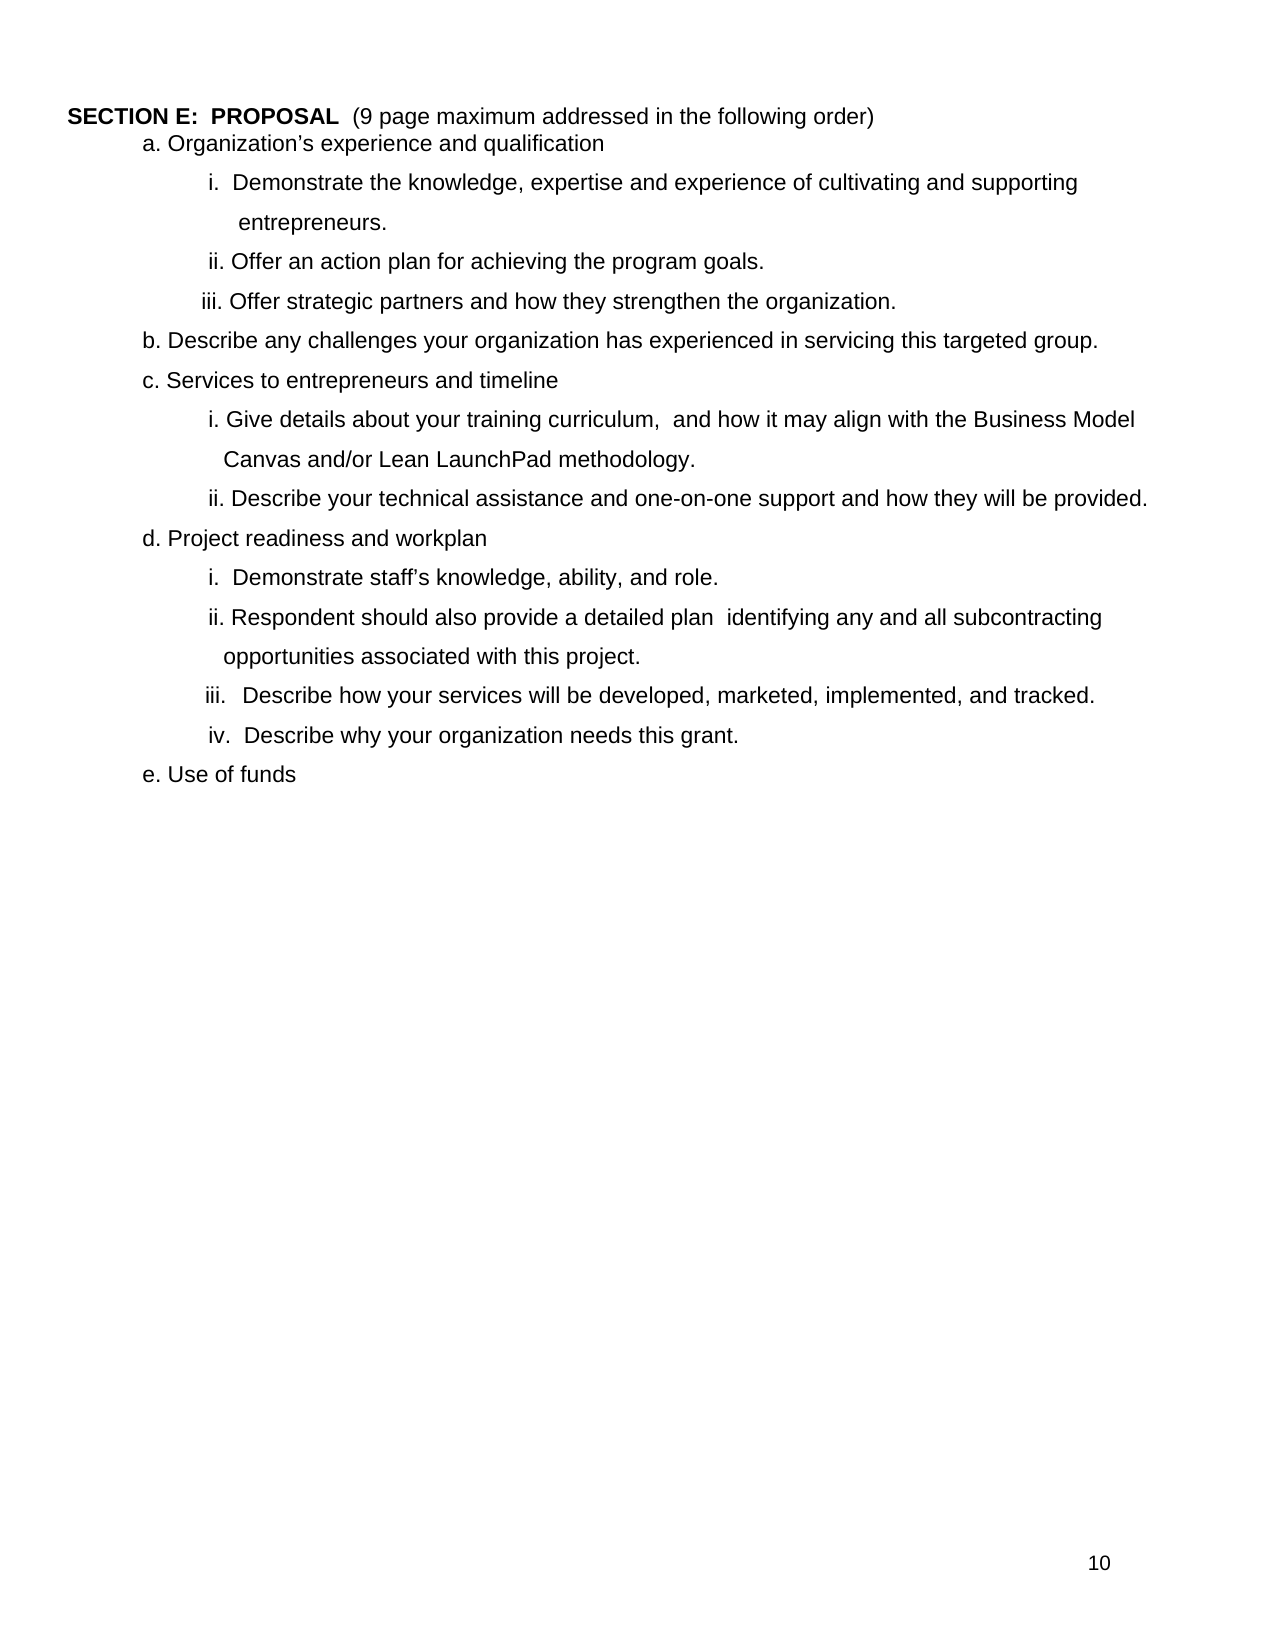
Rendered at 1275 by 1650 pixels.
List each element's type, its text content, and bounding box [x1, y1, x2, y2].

text iv. Describe why your organization needs this grant. [208, 722, 1213, 748]
text i. Demonstrate the knowledge, expertise and experience of cultivating and supporting entrepreneurs. [208, 169, 1213, 235]
list Describe how your services will be developed, marketed, implemented, and tracked. [226, 682, 1213, 709]
text e. Use of funds [67, 761, 1213, 788]
text iii. Offer strategic partners and how they strengthen the organization. [201, 288, 1213, 314]
text b. Describe any challenges your organization has experienced in servicing this targeted group. [142, 327, 1213, 353]
text a. Organization’s experience and qualification [67, 130, 1213, 156]
text d. Project readiness and workplan [67, 524, 1213, 551]
text c. Services to entrepreneurs and timeline [67, 367, 1213, 393]
text SECTION E: PROPOSAL (9 page maximum addressed in the following order) [67, 103, 1213, 130]
text ii. Offer an action plan for achieving the program goals. [208, 248, 1213, 274]
text ii. Respondent should also provide a detailed plan identifying any and all subcontracting opportunities associated with this project. [208, 603, 1213, 669]
text i. Give details about your training curriculum, and how it may align with the Business Model Canvas and/or Lean LaunchPad methodology. [208, 406, 1213, 472]
text i. Demonstrate staff’s knowledge, ability, and role. [208, 564, 1213, 590]
text ii. Describe your technical assistance and one-on-one support and how they will be provided. [208, 485, 1213, 511]
